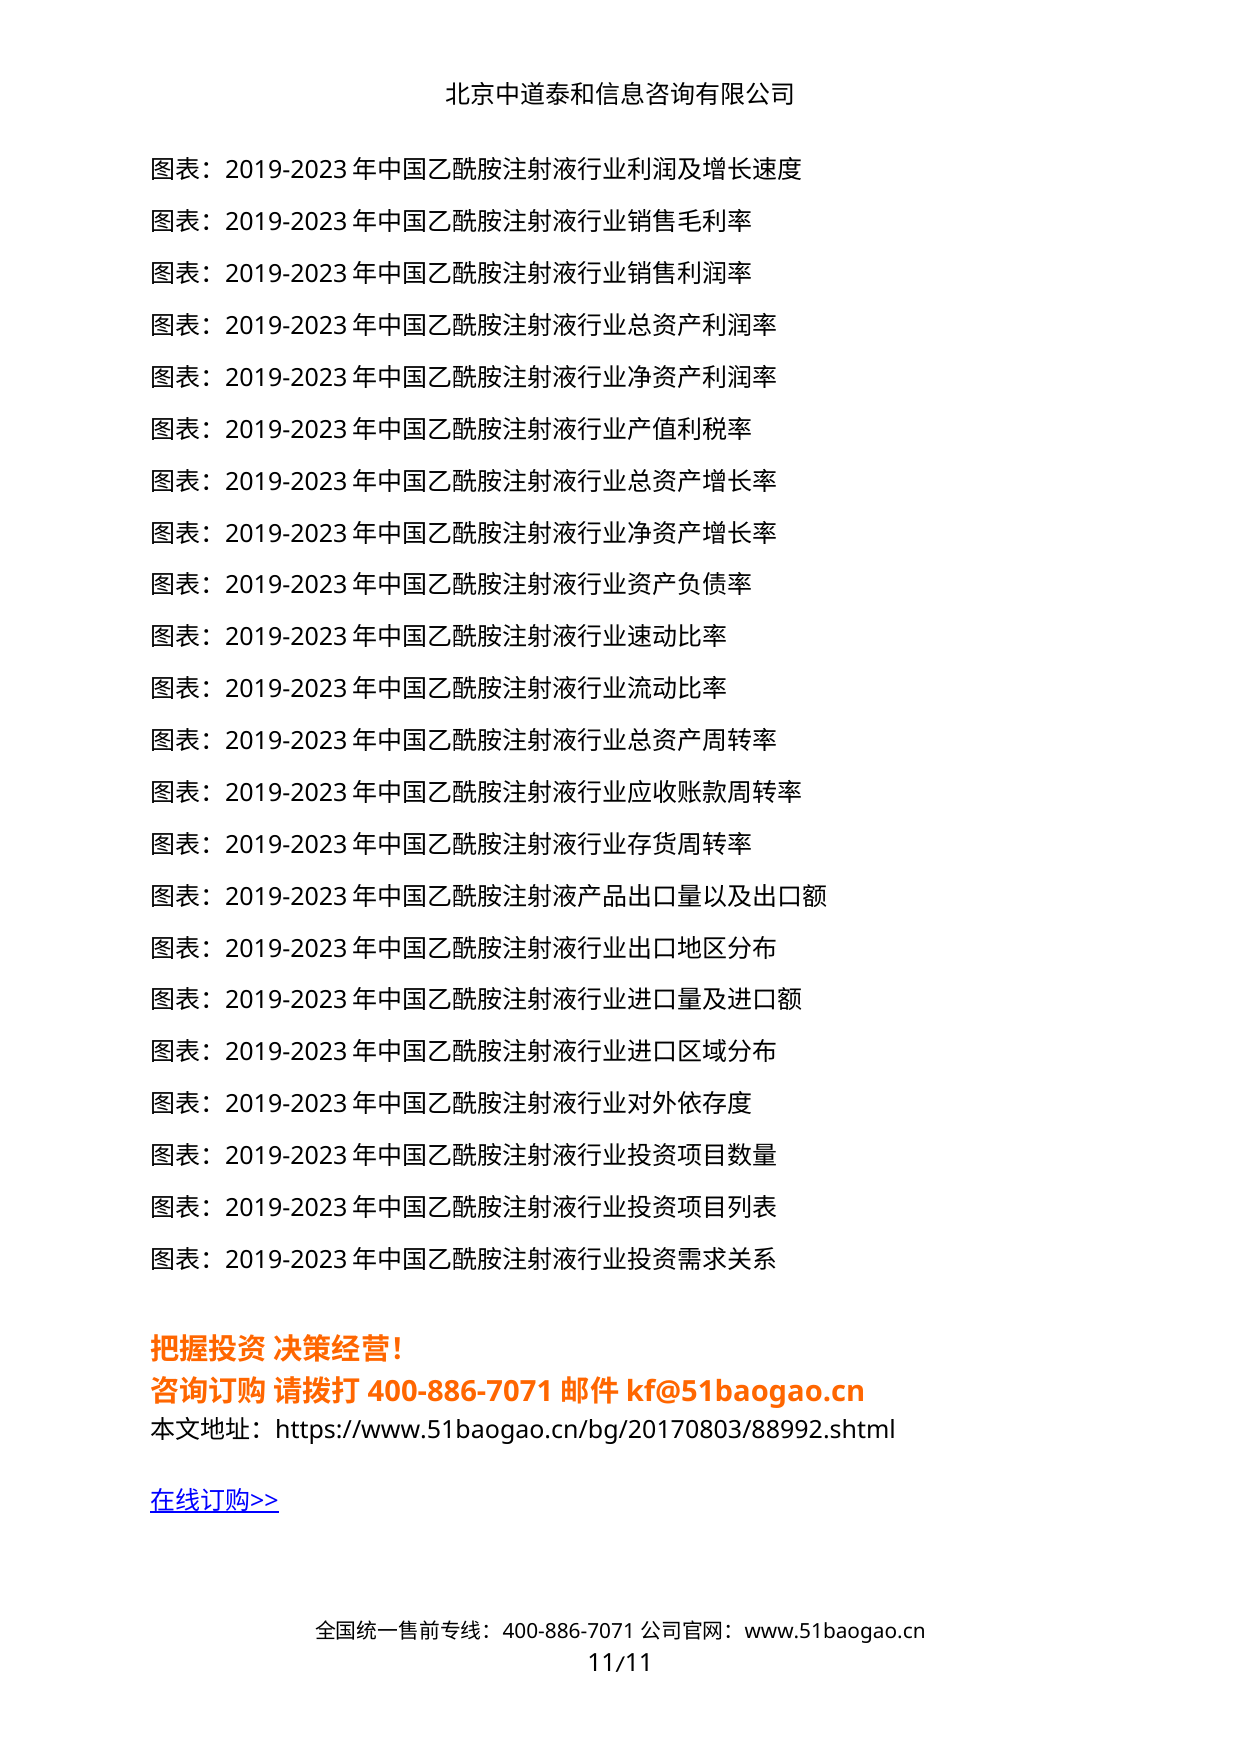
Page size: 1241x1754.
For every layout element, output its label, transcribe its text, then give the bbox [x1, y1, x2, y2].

text 图表：2019-2023年中国乙酰胺注射液行业存货周转率 [150, 824, 1090, 861]
text 图表：2019-2023年中国乙酰胺注射液行业净资产利润率 [150, 357, 1090, 394]
text 图表：2019-2023年中国乙酰胺注射液行业进口区域分布 [150, 1032, 1090, 1068]
text 图表：2019-2023年中国乙酰胺注射液行业对外依存度 [150, 1084, 1090, 1120]
text 图表：2019-2023年中国乙酰胺注射液行业投资项目数量 [150, 1136, 1090, 1172]
text 图表：2019-2023年中国乙酰胺注射液行业应收账款周转率 [150, 772, 1090, 809]
text 图表：2019-2023年中国乙酰胺注射液产品出口量以及出口额 [150, 876, 1090, 912]
text 把握投资 决策经营！咨询订购 请拨打 400-886-7071 邮件 kf@51baogao.cn本文地址：https://www.51baogao.cn/bg/20170803/88992.shtml [150, 1291, 1090, 1446]
text 图表：2019-2023年中国乙酰胺注射液行业资产负债率 [150, 565, 1090, 601]
text 图表：2019-2023年中国乙酰胺注射液行业利润及增长速度 [150, 150, 1090, 186]
text 图表：2019-2023年中国乙酰胺注射液行业销售毛利率 [150, 202, 1090, 238]
text 图表：2019-2023年中国乙酰胺注射液行业净资产增长率 [150, 513, 1090, 549]
text 图表：2019-2023年中国乙酰胺注射液行业总资产周转率 [150, 721, 1090, 757]
text 图表：2019-2023年中国乙酰胺注射液行业总资产增长率 [150, 461, 1090, 497]
text 图表：2019-2023年中国乙酰胺注射液行业进口量及进口额 [150, 980, 1090, 1016]
text 图表：2019-2023年中国乙酰胺注射液行业投资需求关系 [150, 1239, 1090, 1276]
text 图表：2019-2023年中国乙酰胺注射液行业总资产利润率 [150, 306, 1090, 342]
text 图表：2019-2023年中国乙酰胺注射液行业产值利税率 [150, 409, 1090, 446]
text 图表：2019-2023年中国乙酰胺注射液行业流动比率 [150, 669, 1090, 705]
text 图表：2019-2023年中国乙酰胺注射液行业销售利润率 [150, 254, 1090, 290]
text 图表：2019-2023年中国乙酰胺注射液行业出口地区分布 [150, 928, 1090, 964]
text 图表：2019-2023年中国乙酰胺注射液行业投资项目列表 [150, 1187, 1090, 1224]
text 在线订购>> [150, 1446, 1090, 1517]
text 图表：2019-2023年中国乙酰胺注射液行业速动比率 [150, 617, 1090, 653]
